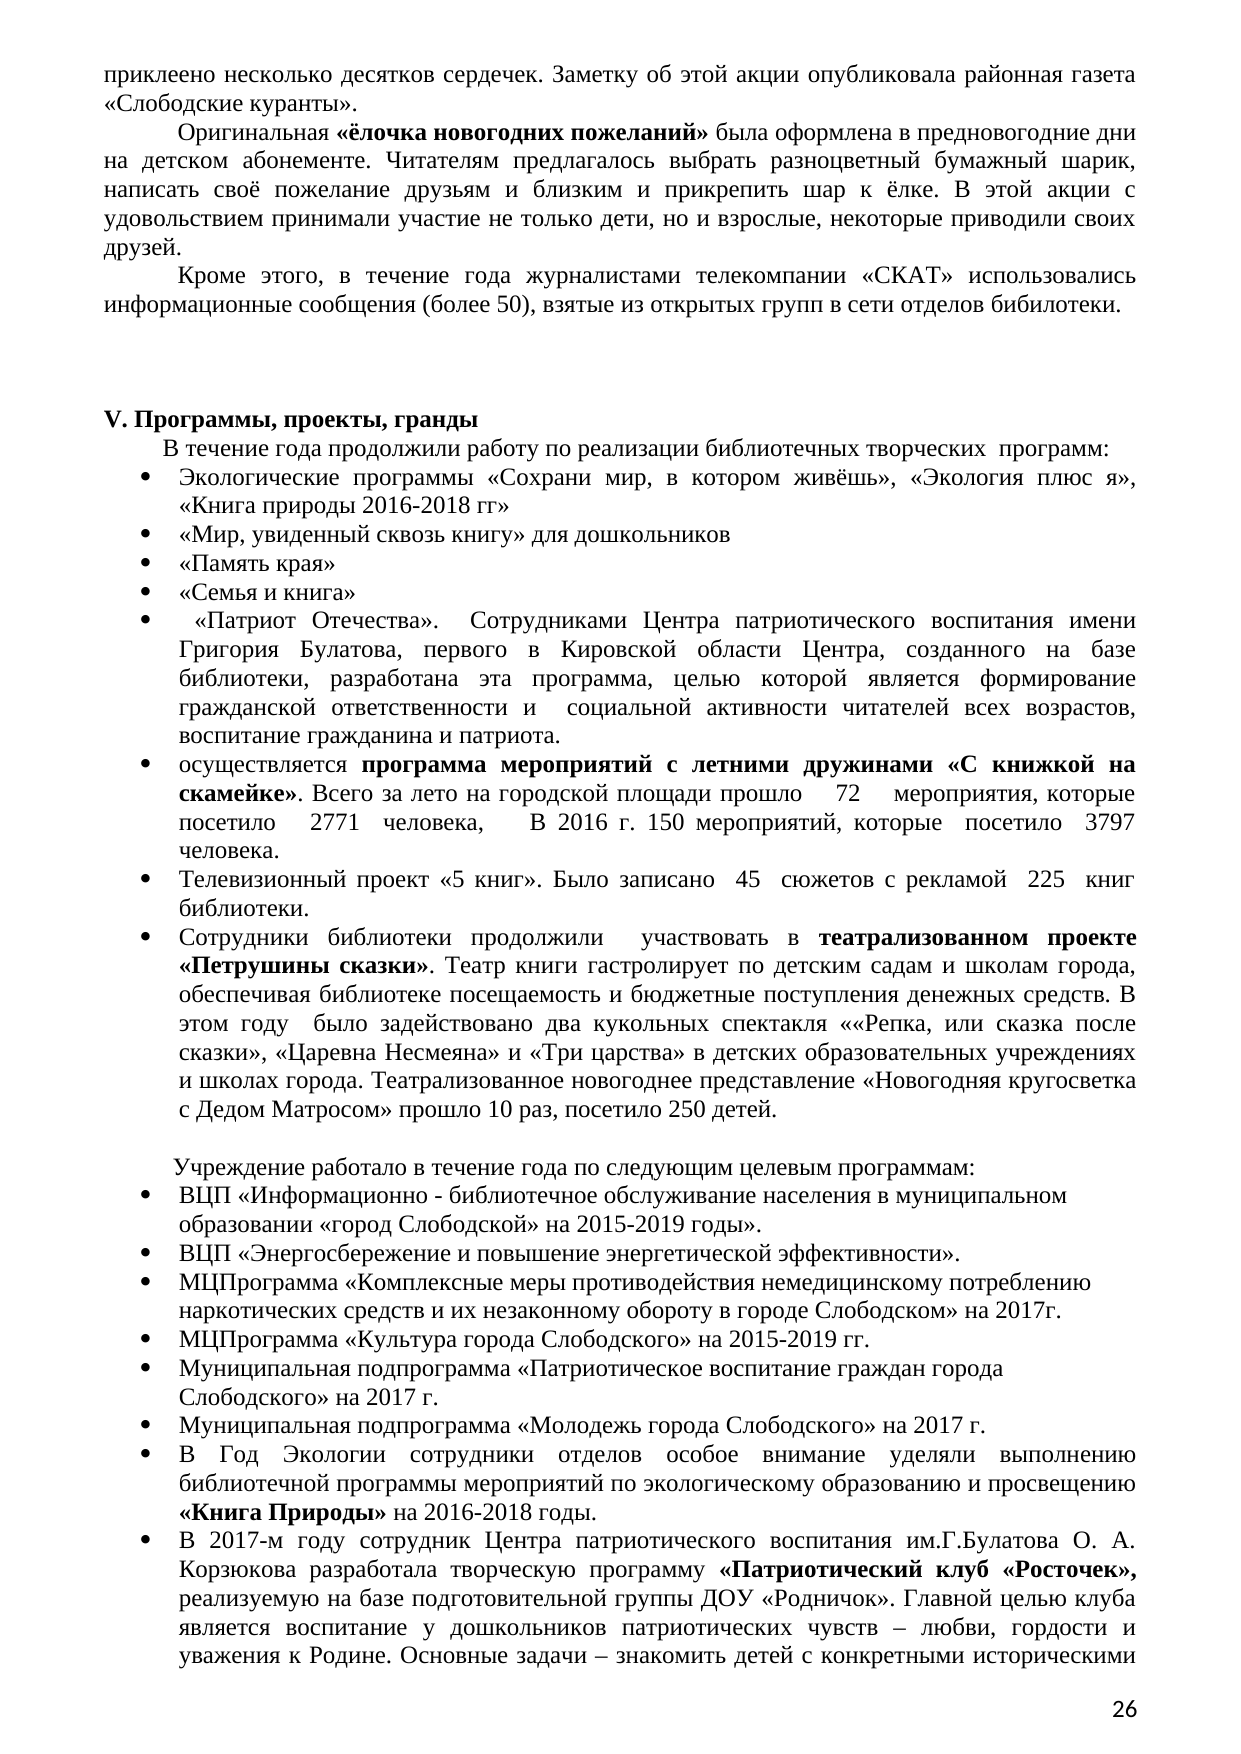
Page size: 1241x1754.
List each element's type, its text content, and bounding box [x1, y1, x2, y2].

text Учреждение работало в течение года по следующим целевым программам: [103, 1152, 1137, 1180]
text В течение года продолжили работу по реализации библиотечных творческих программ: [103, 433, 1137, 462]
list Сотрудники библиотеки продолжили участвовать в театрализованном проекте «Петрушины сказки». Театр книги гастролирует по детским садам и школам города, обеспечивая библиотеке посещаемость и бюджетные поступления денежных средств. В этом году было задействовано два кукольных спектакля ««Репка, или сказка после сказки», «Царевна Несмеяна» и «Три царства» в детских образовательных учреждениях и школах города. Театрализованное новогоднее представление «Новогодняя кругосветка с Дедом Матросом» прошло 10 раз, посетило 250 детей. [141, 922, 1137, 1123]
list Телевизионный проект «5 книг». Было записано 45 сюжетов с рекламой 225 книг библиотеки. [141, 864, 1137, 922]
list ВЦП «Энергосбережение и повышение энергетической эффективности». [141, 1238, 1137, 1267]
list В Год Экологии сотрудники отделов особое внимание уделяли выполнению библиотечной программы мероприятий по экологическому образованию и просвещению «Книга Природы» на 2016-2018 годы. [141, 1439, 1137, 1525]
list «Семья и книга» [141, 577, 1137, 605]
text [103, 59, 1137, 117]
text V. Программы, проекты, гранды [103, 404, 1137, 433]
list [141, 1525, 1137, 1669]
list «Патриот Отечества». Сотрудниками Центра патриотического воспитания имени Григория Булатова, первого в Кировской области Центра, созданного на базе библиотеки, разработана эта программа, целью которой является формирование гражданской ответственности и социальной активности читателей всех возрастов, воспитание гражданина и патриота. [141, 605, 1137, 749]
list Муниципальная подпрограмма «Молодежь города Слободского» на 2017 г. [141, 1410, 1137, 1439]
list Экологические программы «Сохрани мир, в котором живёшь», «Экология плюс я», «Книга природы 2016-2018 гг» [141, 462, 1137, 519]
list МЦПрограмма «Культура города Слободского» на 2015-2019 гг. [141, 1324, 1137, 1353]
list «Мир, увиденный сквозь книгу» для дошкольников [141, 519, 1137, 548]
list «Память края» [141, 548, 1137, 577]
list МЦПрограмма «Комплексные меры противодействия немедицинскому потреблению наркотических средств и их незаконному обороту в городе Слободском» на 2017г. [141, 1267, 1137, 1324]
text Кроме этого, в течение года журналистами телекомпании «СКАТ» использовались информационные сообщения (более 50), взятые из открытых групп в сети отделов бибилотеки. [103, 260, 1137, 318]
list Муниципальная подпрограмма «Патриотическое воспитание граждан города Слободского» на 2017 г. [141, 1353, 1137, 1410]
text Оригинальная «ёлочка новогодних пожеланий» была оформлена в предновогодние дни на детском абонементе. Читателям предлагалось выбрать разноцветный бумажный шарик, написать своё пожелание друзьям и близким и прикрепить шар к ёлке. В этой акции с удовольствием принимали участие не только дети, но и взрослые, некоторые приводили своих друзей. [103, 117, 1137, 260]
list осуществляется программа мероприятий с летними дружинами «С книжкой на скамейке». Всего за лето на городской площади прошло 72 мероприятия, которые посетило 2771 человека, В 2016 г. 150 мероприятий, которые посетило 3797 человека. [141, 749, 1137, 864]
list ВЦП «Информационно - библиотечное обслуживание населения в муниципальном образовании «город Слободской» на 2015-2019 годы». [141, 1180, 1137, 1238]
